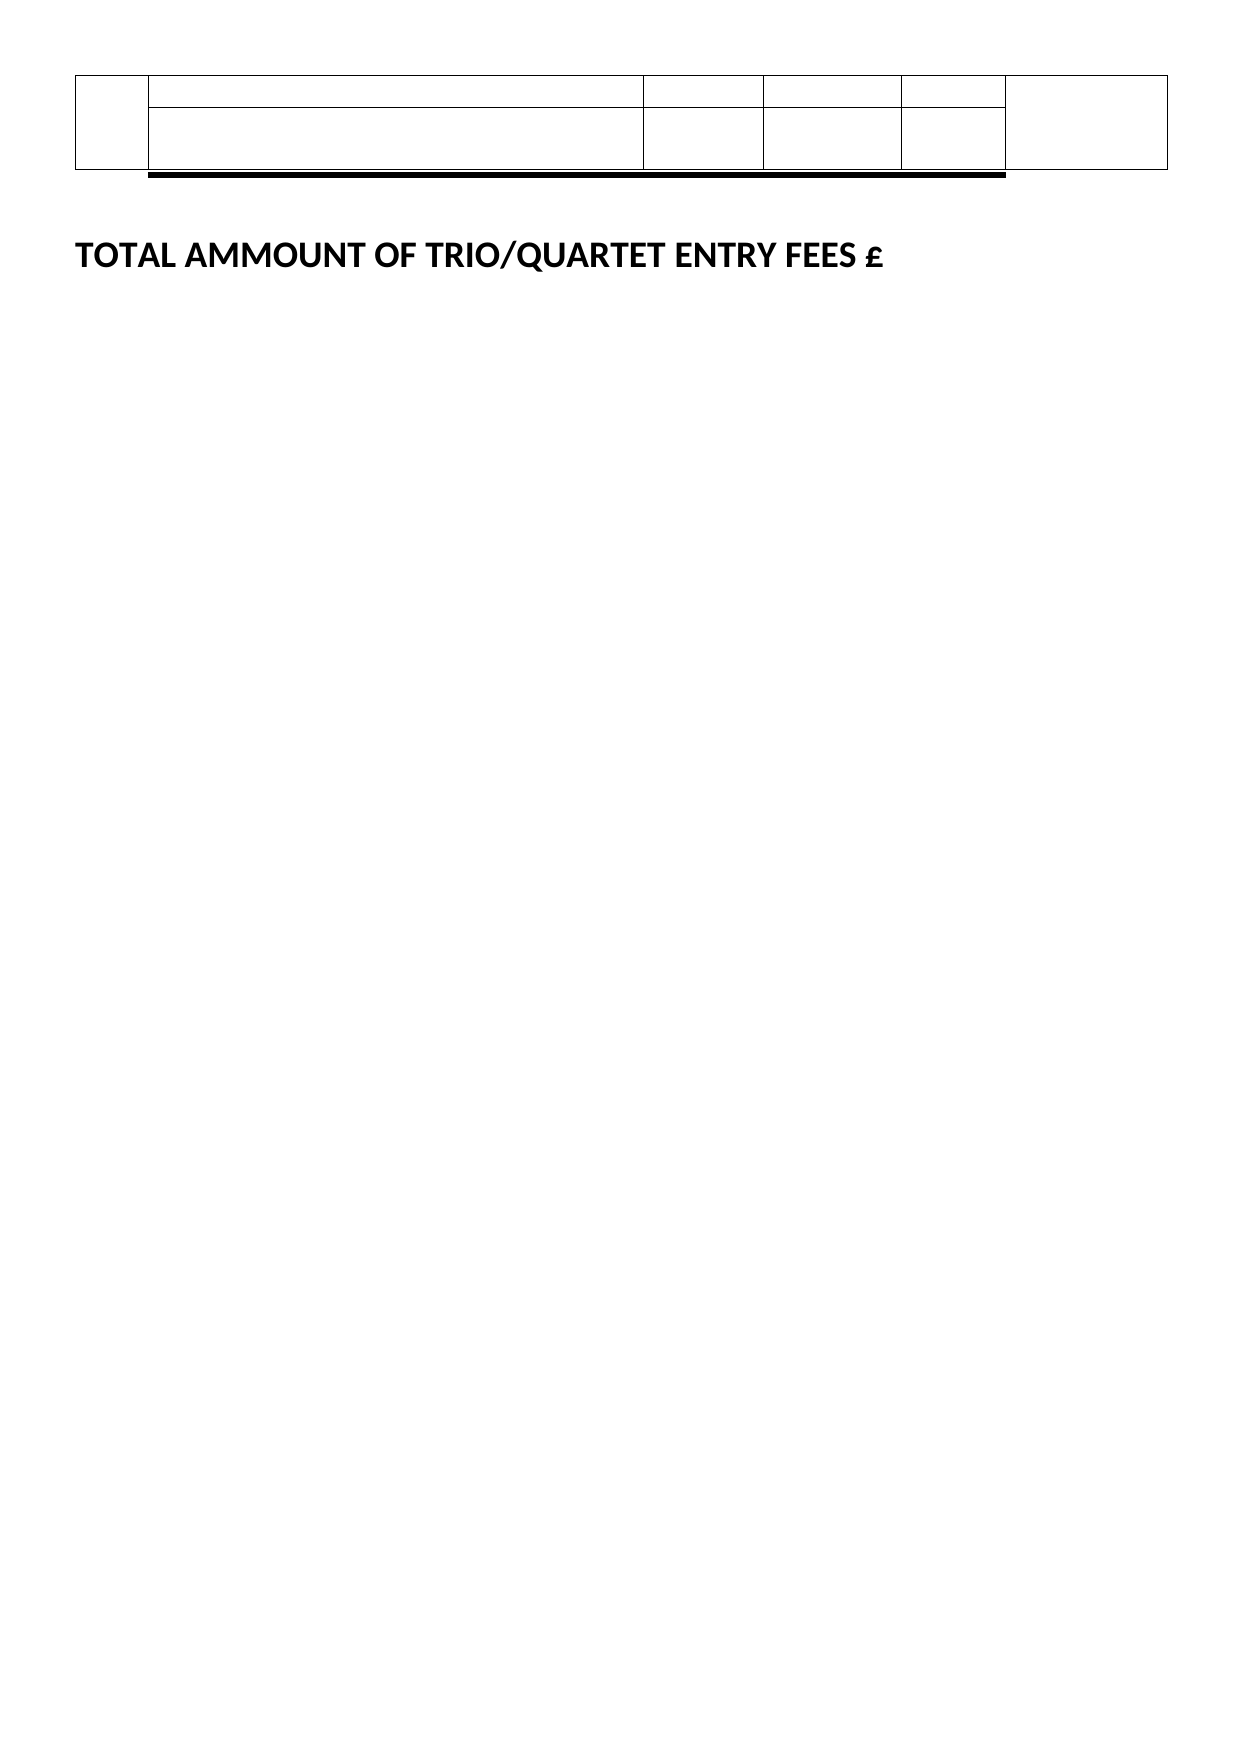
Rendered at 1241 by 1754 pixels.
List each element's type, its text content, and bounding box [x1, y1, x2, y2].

table_cell [764, 76, 901, 107]
table_cell [902, 76, 1005, 107]
table_cell [902, 108, 1005, 169]
table_cell [149, 76, 643, 107]
table_cell [149, 108, 643, 169]
table_cell [644, 108, 763, 169]
text TOTAL AMMOUNT OF TRIO/QUARTET ENTRY FEES £ [75, 231, 1165, 277]
table_cell [644, 76, 763, 107]
table_cell [764, 108, 901, 169]
